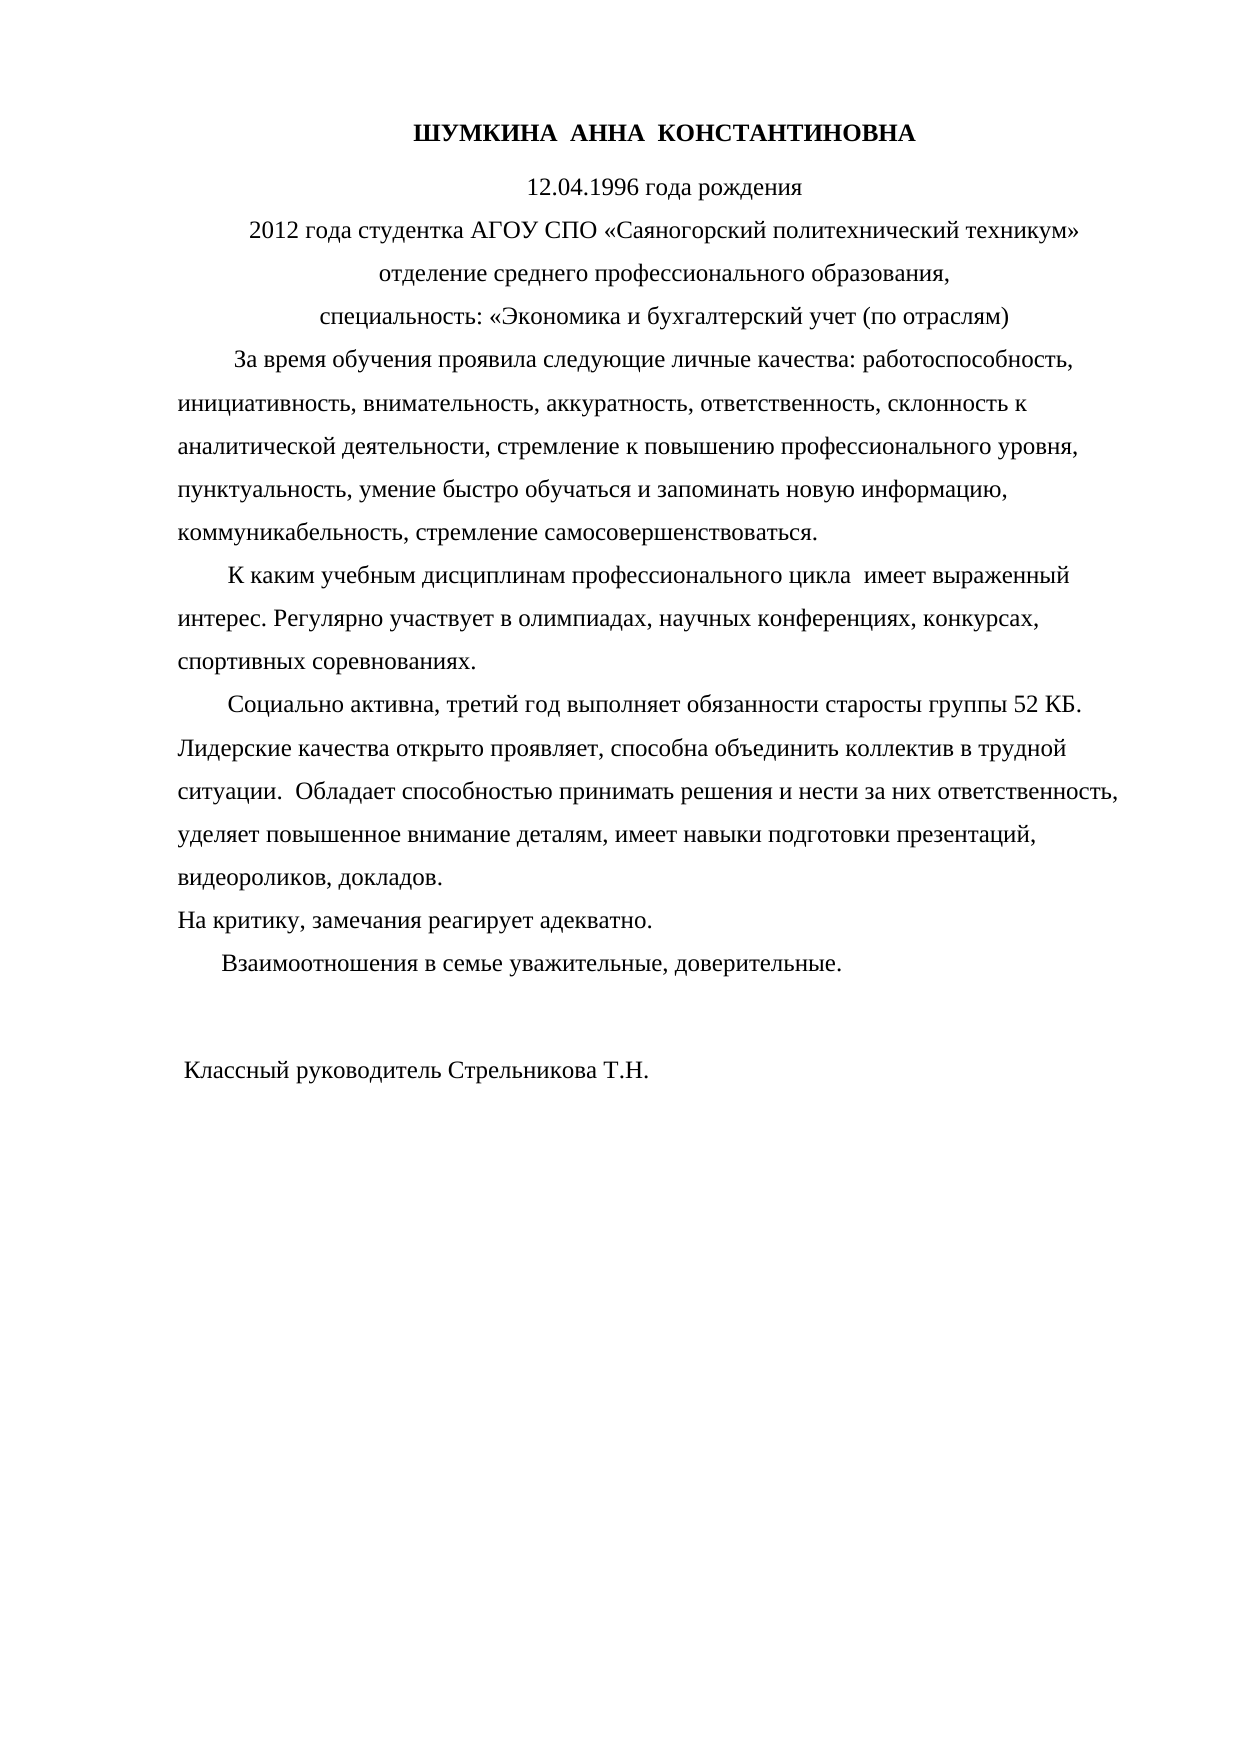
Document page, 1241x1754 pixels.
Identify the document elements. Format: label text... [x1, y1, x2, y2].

text Классный руководитель Стрельникова Т.Н. [177, 1055, 1152, 1084]
subtitle 12.04.1996 года рождения [177, 172, 1152, 201]
subtitle 2012 года студентка АГОУ СПО «Саяногорский политехнический техникум» [177, 215, 1152, 244]
subtitle За время обучения проявила следующие личные качества: работоспособность, инициативность, внимательность, аккуратность, ответственность, склонность к аналитической деятельности, стремление к повышению профессионального уровня, пунктуальность, умение быстро обучаться и запоминать новую информацию, коммуникабельность, стремление самосовершенствоваться. [177, 344, 1152, 546]
subtitle специальность: «Экономика и бухгалтерский учет (по отраслям) [177, 301, 1152, 330]
text ШУМКИНА АННА КОНСТАНТИНОВНА [177, 118, 1152, 147]
subtitle Взаимоотношения в семье уважительные, доверительные. [177, 948, 1152, 977]
subtitle Социально активна, третий год выполняет обязанности старосты группы 52 КБ. Лидерские качества открыто проявляет, способна объединить коллектив в трудной ситуации. Обладает способностью принимать решения и нести за них ответственность, уделяет повышенное внимание деталям, имеет навыки подготовки презентаций, видеороликов, докладов. [177, 689, 1152, 891]
subtitle отделение среднего профессионального образования, [177, 258, 1152, 287]
subtitle К каким учебным дисциплинам профессионального цикла имеет выраженный интерес. Регулярно участвует в олимпиадах, научных конференциях, конкурсах, спортивных соревнованиях. [177, 560, 1152, 675]
subtitle На критику, замечания реагирует адекватно. [177, 905, 1152, 934]
